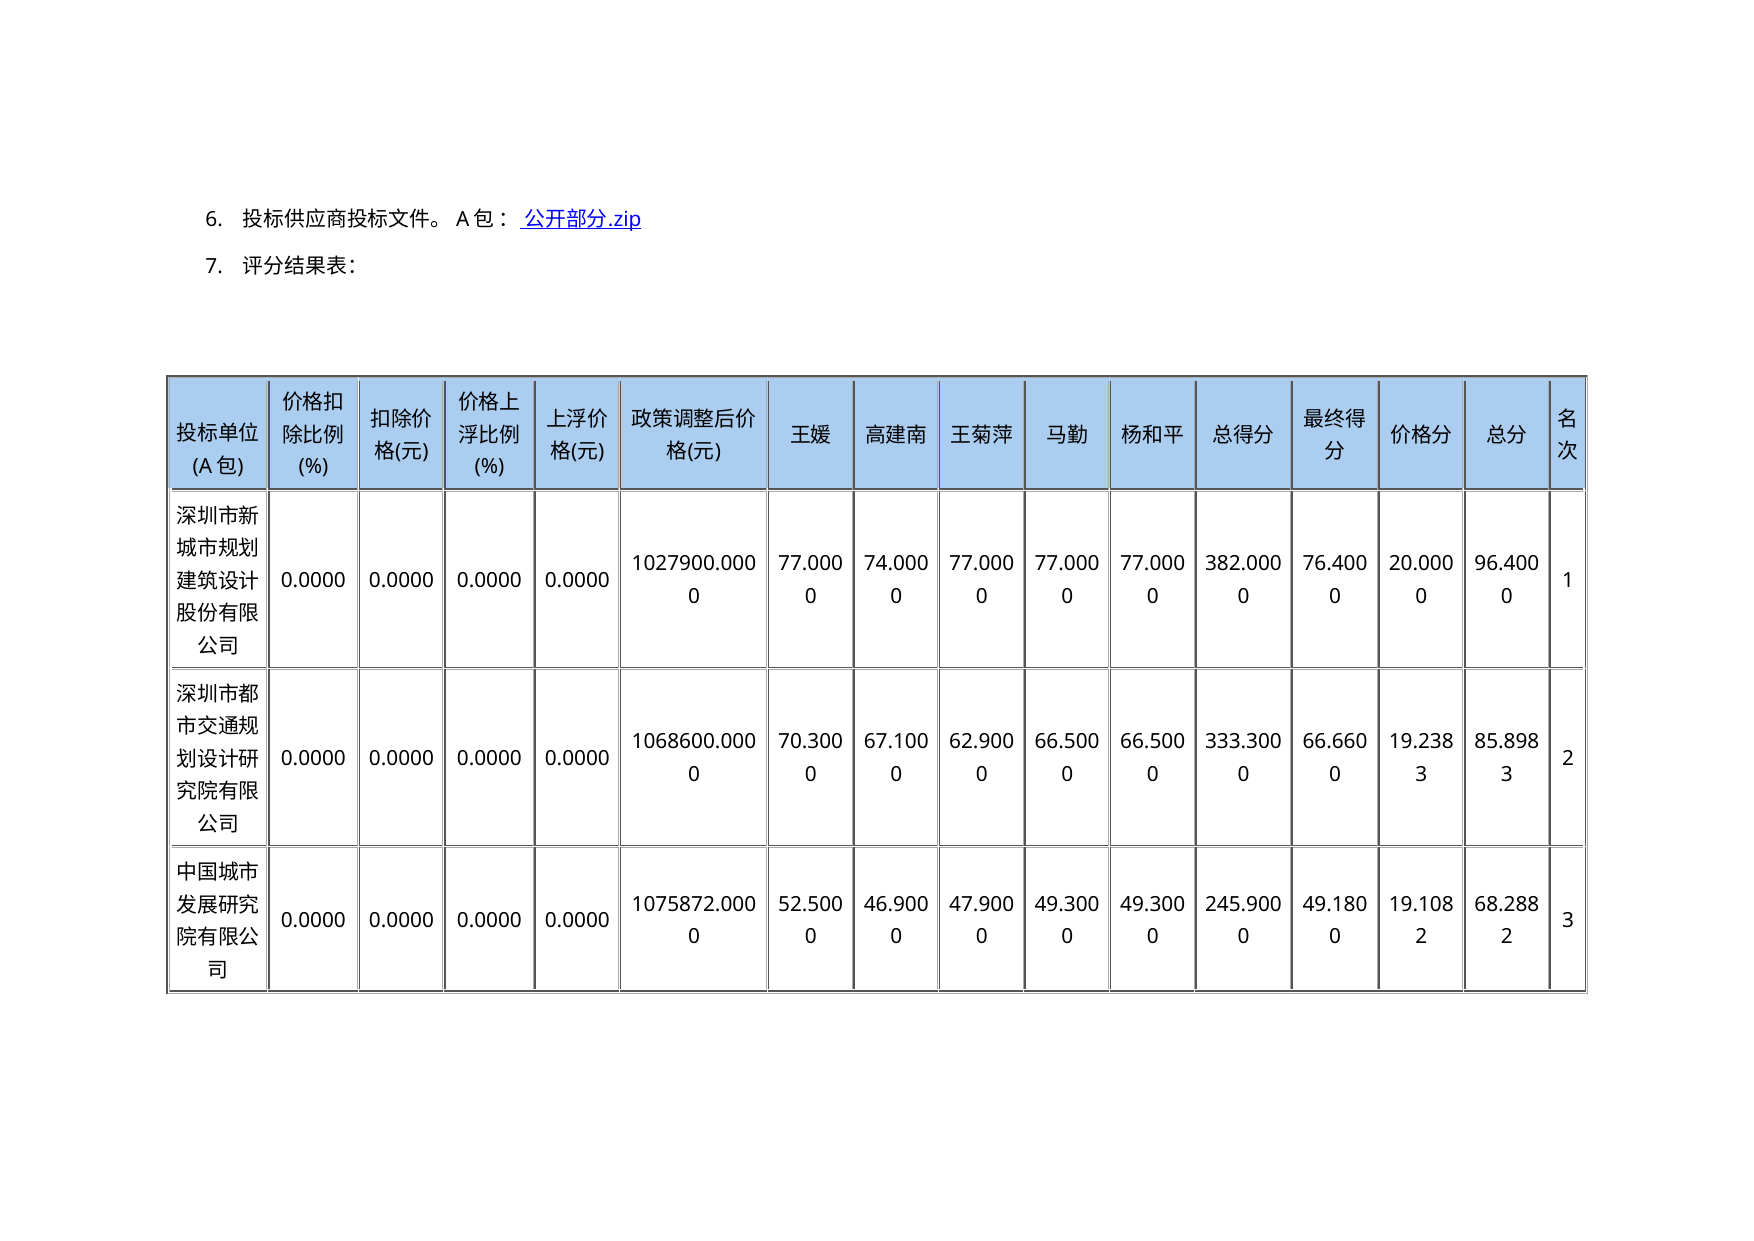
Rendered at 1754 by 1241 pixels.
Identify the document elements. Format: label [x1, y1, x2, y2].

table_cell [165, 198, 1589, 997]
